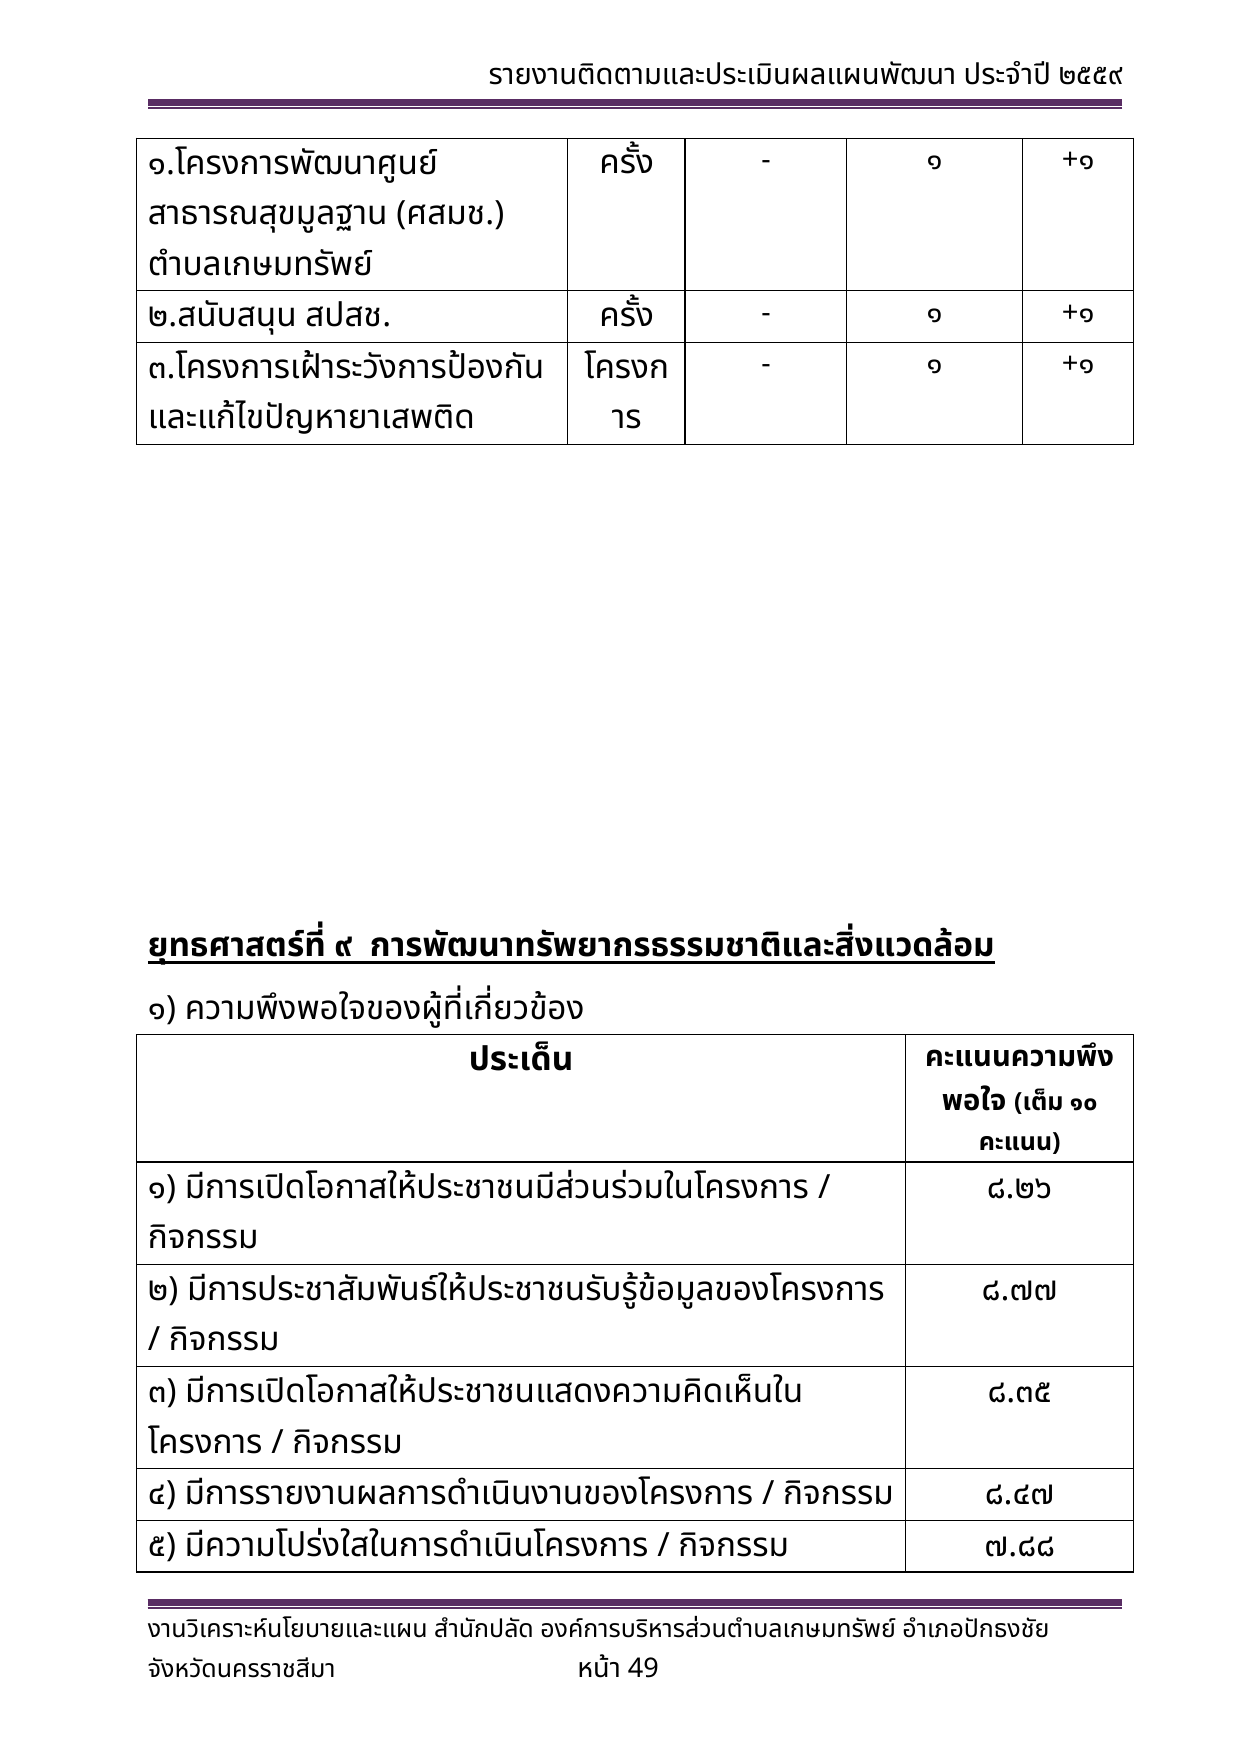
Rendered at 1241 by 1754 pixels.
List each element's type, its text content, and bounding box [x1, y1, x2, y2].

table_cell ๓) มีการเปิดโอกาสให้ประชาชนแสดงความคิดเห็นในโครงการ / กิจกรรม [137, 1367, 905, 1468]
table_cell ๑ [847, 139, 1022, 290]
table_cell +๑ [1023, 139, 1133, 290]
text ๑) ความพึงพอใจของผู้ที่เกี่ยวข้อง [148, 984, 1122, 1034]
table_cell +๑ [1023, 291, 1133, 342]
table_cell โครงการ [568, 343, 684, 444]
table_cell ๑ [847, 291, 1022, 342]
table_cell ๑) มีการเปิดโอกาสให้ประชาชนมีส่วนร่วมในโครงการ / กิจกรรม [137, 1163, 905, 1263]
table_cell ๘.๓๕ [906, 1367, 1133, 1468]
table_cell ๘.๗๗ [906, 1265, 1133, 1366]
table_cell ๗.๘๘ [906, 1521, 1133, 1571]
table_cell ๒.สนับสนุน สปสช. [137, 291, 567, 342]
table_cell - [686, 139, 846, 290]
table_cell ครั้ง [568, 291, 684, 342]
table_cell ๑.โครงการพัฒนาศูนย์สาธารณสุขมูลฐาน (ศสมช.) ตำบลเกษมทรัพย์ [137, 139, 567, 290]
table_cell - [686, 343, 846, 444]
table_header คะแนนความพึงพอใจ (เต็ม ๑๐ คะแนน) [906, 1035, 1133, 1161]
table_cell ๘.๒๖ [906, 1163, 1133, 1263]
table_cell ๔) มีการรายงานผลการดำเนินงานของโครงการ / กิจกรรม [137, 1469, 905, 1520]
table_cell ๘.๔๗ [906, 1469, 1133, 1520]
text ยุทธศาสตร์ที่ ๙ การพัฒนาทรัพยากรธรรมชาติและสิ่งแวดล้อม [148, 921, 1122, 971]
table_cell ครั้ง [568, 139, 684, 290]
table_cell ๒) มีการประชาสัมพันธ์ให้ประชาชนรับรู้ข้อมูลของโครงการ / กิจกรรม [137, 1265, 905, 1366]
table_cell ๓.โครงการเฝ้าระวังการป้องกันและแก้ไขปัญหายาเสพติด [137, 343, 567, 444]
table_cell - [686, 291, 846, 342]
table_cell ๕) มีความโปร่งใสในการดำเนินโครงการ / กิจกรรม [137, 1521, 905, 1571]
table_cell ๑ [847, 343, 1022, 444]
table_header ประเด็น [137, 1035, 905, 1161]
table_cell +๑ [1023, 343, 1133, 444]
